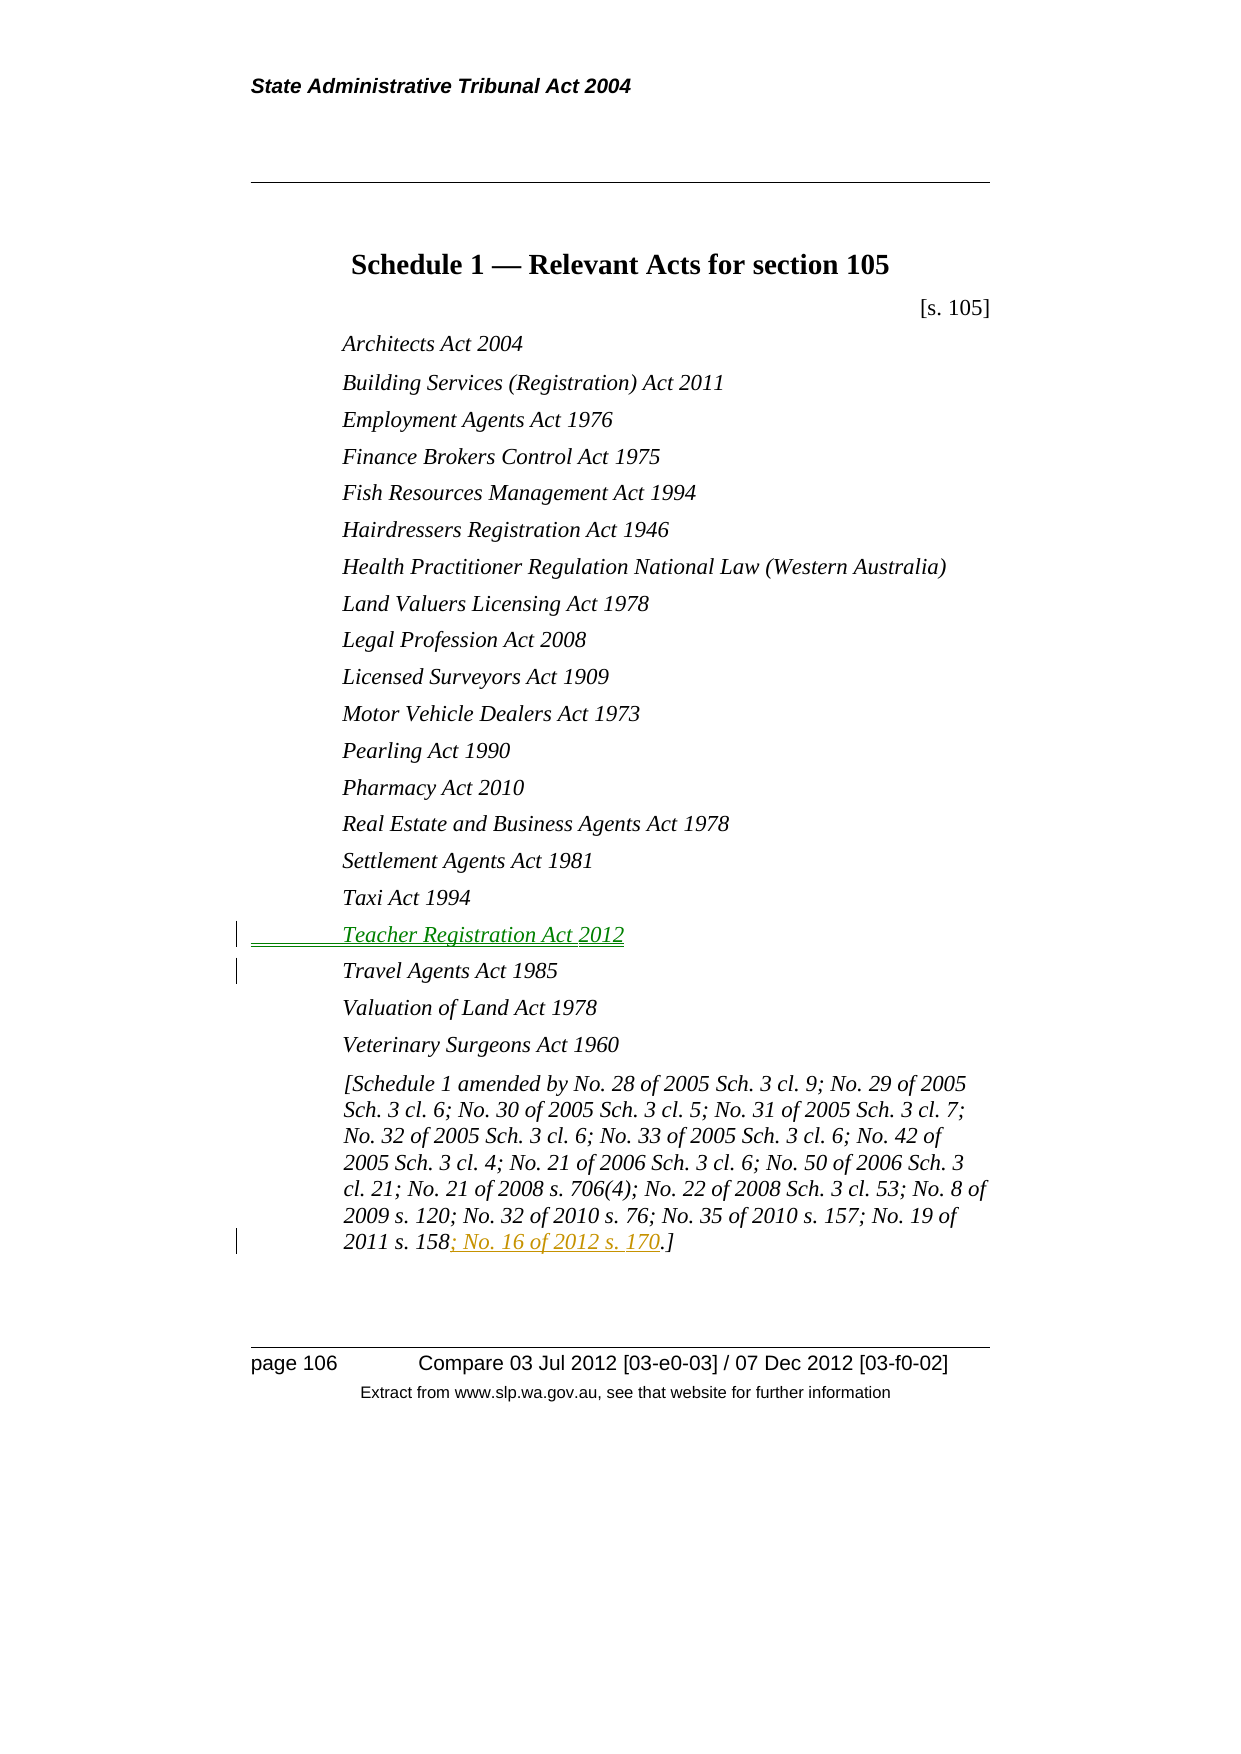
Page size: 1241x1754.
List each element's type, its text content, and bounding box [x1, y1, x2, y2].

text Licensed Surveyors Act 1909 [251, 663, 990, 690]
text Fish Resources Management Act 1994 [251, 479, 990, 506]
text Hairdressers Registration Act 1946 [251, 516, 990, 543]
text Health Practitioner Regulation National Law () [251, 553, 990, 579]
text Travel Agents Act 1985 [251, 957, 990, 984]
text Land Valuers Licensing Act 1978 [251, 590, 990, 616]
text Finance Brokers Control Act 1975 [251, 443, 990, 469]
text [Schedule 1 amended by No. 28 of 2005 Sch. 3 cl. 9; No. 29 of 2005 Sch. 3 cl. 6; No. 30 of 2005 Sch. 3 cl. 5; No. 31 of 2005 Sch. 3 cl. 7; No. 32 of 2005 Sch. 3 cl. 6; No. 33 of 2005 Sch. 3 cl. 6; No. 42 of 2005 Sch. 3 cl. 4; No. 21 of 2006 Sch. 3 cl. 6; No. 50 of 2006 Sch. 3 cl. 21; No. 21 of 2008 s. 706(4); No. 22 of 2008 Sch. 3 cl. 53; No. 8 of 2009 s. 120; No. 32 of 2010 s. 76; No. 35 of 2010 s. 157; No. 19 of 2011 s. 158.] [251, 1070, 990, 1254]
subtitle Schedule 1 — Relevant Acts for section 105 [251, 247, 990, 281]
text Pearling Act 1990 [251, 737, 990, 763]
text Settlement Agents Act 1981 [251, 847, 990, 873]
text Valuation of Land Act 1978 [251, 994, 990, 1021]
text Architects Act 2004 [251, 330, 990, 357]
text Motor Vehicle Dealers Act 1973 [251, 700, 990, 726]
text [s. 105] [251, 293, 990, 320]
text Real Estate and Business Agents Act 1978 [251, 810, 990, 837]
text Legal Profession Act 2008 [251, 627, 990, 653]
text Building Services (Registration) Act 2011 [251, 369, 990, 396]
text Veterinary Surgeons Act 1960 [251, 1031, 990, 1057]
text Pharmacy Act 2010 [251, 774, 990, 800]
text Taxi Act 1994 [251, 884, 990, 910]
text Employment Agents Act 1976 [251, 406, 990, 432]
